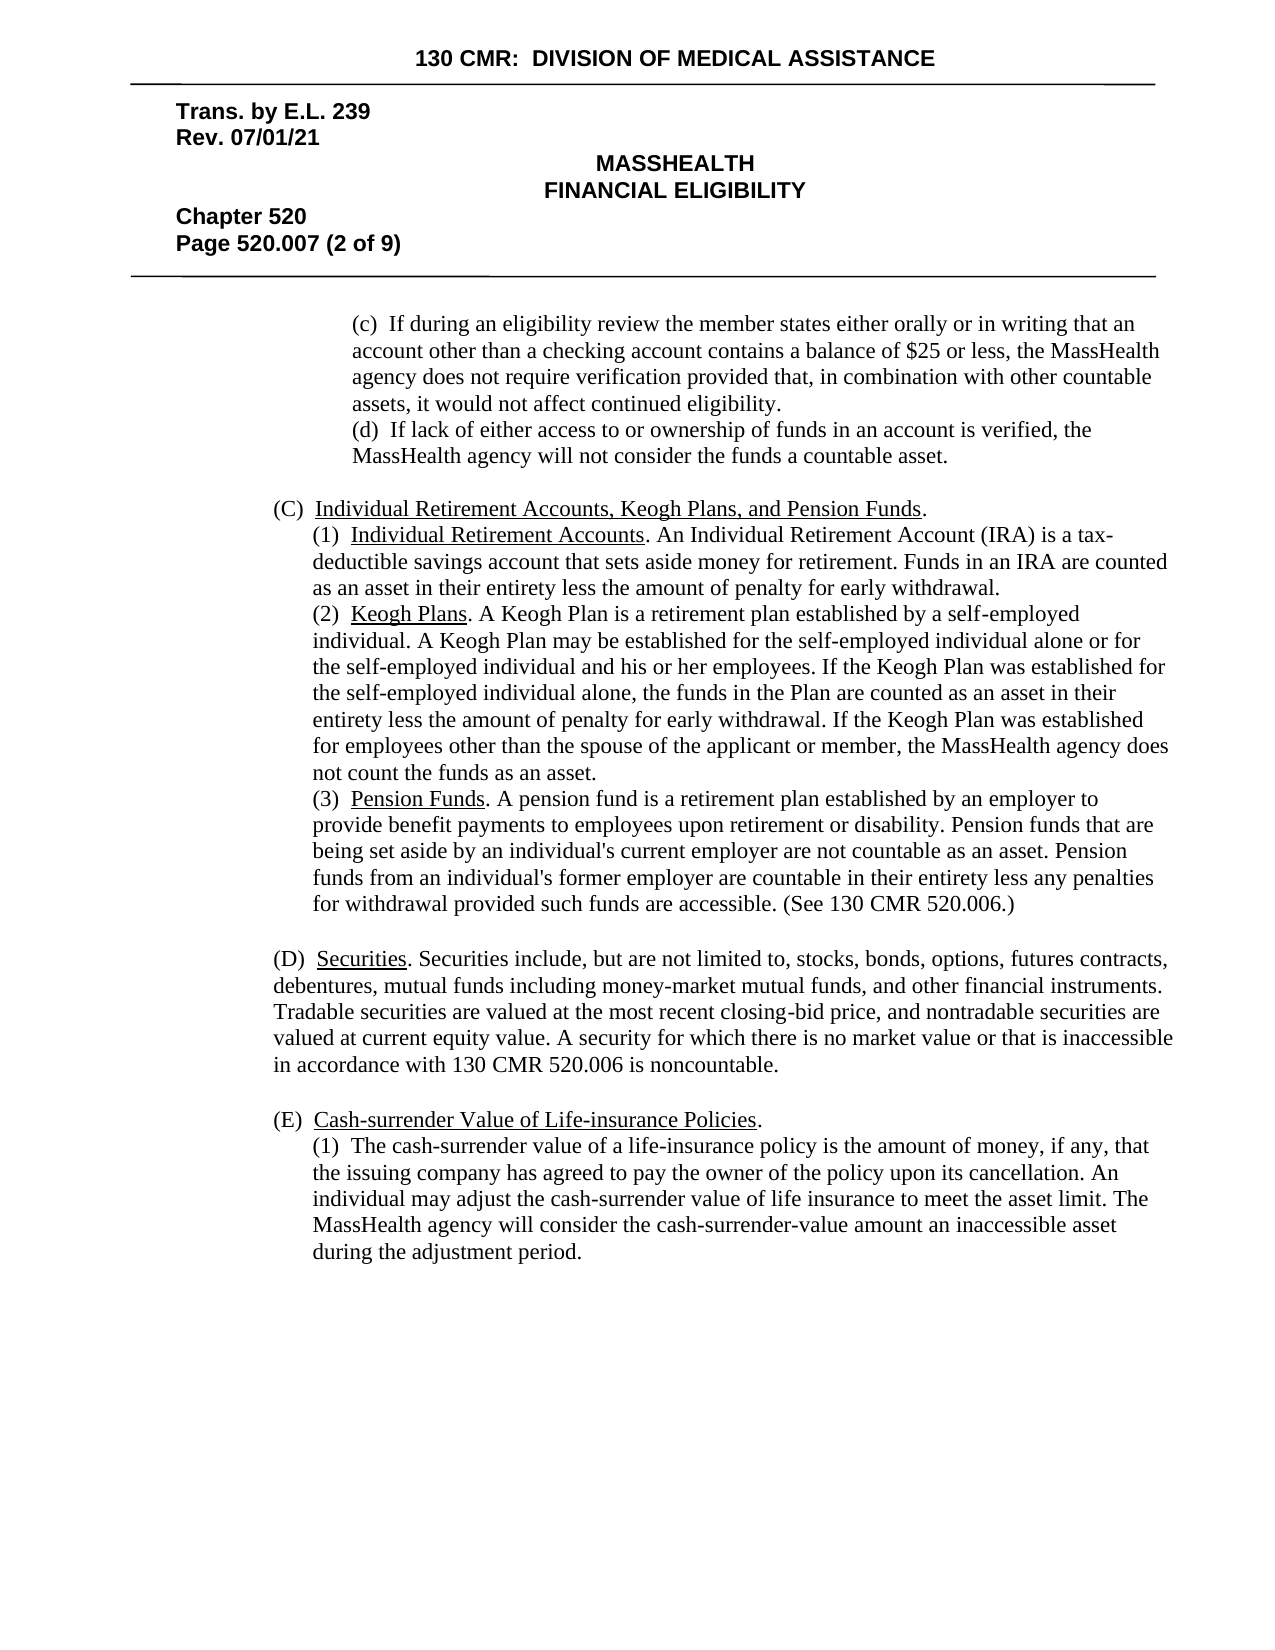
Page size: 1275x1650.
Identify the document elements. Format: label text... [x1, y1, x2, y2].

text Trans. by E.L. 239 [176, 98, 1174, 124]
text (E) Cash-surrender Value of Life-insurance Policies. [273, 1106, 1174, 1132]
text (1) Individual Retirement Accounts. An Individual Retirement Account (IRA) is a tax-deductible savings account that sets aside money for retirement. Funds in an IRA are counted as an asset in their entirety less the amount of penalty for early withdrawal. [312, 521, 1174, 600]
text Page 520.007 (2 of 9) [176, 229, 1174, 256]
text Rev. 07/01/21 [176, 124, 1174, 150]
text (1) The cash-surrender value of a life-insurance policy is the amount of money, if any, that the issuing company has agreed to pay the owner of the policy upon its cancellation. An individual may adjust the cash-surrender value of life insurance to meet the asset limit. The MassHealth agency will consider the cash-surrender-value amount an inaccessible asset during the adjustment period. [312, 1132, 1174, 1264]
text 130 CMR: DIVISION OF MEDICAL ASSISTANCE [176, 45, 1174, 71]
text (C) Individual Retirement Accounts, Keogh Plans, and Pension Funds. [273, 495, 1174, 521]
text (D) Securities. Securities include, but are not limited to, stocks, bonds, options, futures contracts, debentures, mutual funds including money-market mutual funds, and other financial instruments. Tradable securities are valued at the most recent closing-bid price, and nontradable securities are valued at current equity value. A security for which there is no market value or that is inaccessible in accordance with 130 CMR 520.006 is noncountable. [273, 945, 1174, 1077]
text MASSHEALTH [176, 150, 1174, 177]
text (2) Keogh Plans. A Keogh Plan is a retirement plan established by a self-employed individual. A Keogh Plan may be established for the self-employed individual alone or for the self-employed individual and his or her employees. If the Keogh Plan was established for the self-employed individual alone, the funds in the Plan are counted as an asset in their entirety less the amount of penalty for early withdrawal. If the Keogh Plan was established for employees other than the spouse of the applicant or member, the MassHealth agency does not count the funds as an asset. [312, 600, 1174, 785]
text Chapter 520 [176, 203, 1174, 229]
text (d) If lack of either access to or ownership of funds in an account is verified, the MassHealth agency will not consider the funds a countable asset. [352, 416, 1174, 469]
text (3) Pension Funds. A pension fund is a retirement plan established by an employer to provide benefit payments to employees upon retirement or disability. Pension funds that are being set aside by an individual's current employer are not countable as an asset. Pension funds from an individual's former employer are countable in their entirety less any penalties for withdrawal provided such funds are accessible. (See 130 CMR 520.006.) [312, 785, 1174, 917]
text FINANCIAL ELIGIBILITY [176, 177, 1174, 203]
text (c) If during an eligibility review the member states either orally or in writing that an account other than a checking account contains a balance of $25 or less, the MassHealth agency does not require verification provided that, in combination with other countable assets, it would not affect continued eligibility. [352, 311, 1174, 416]
